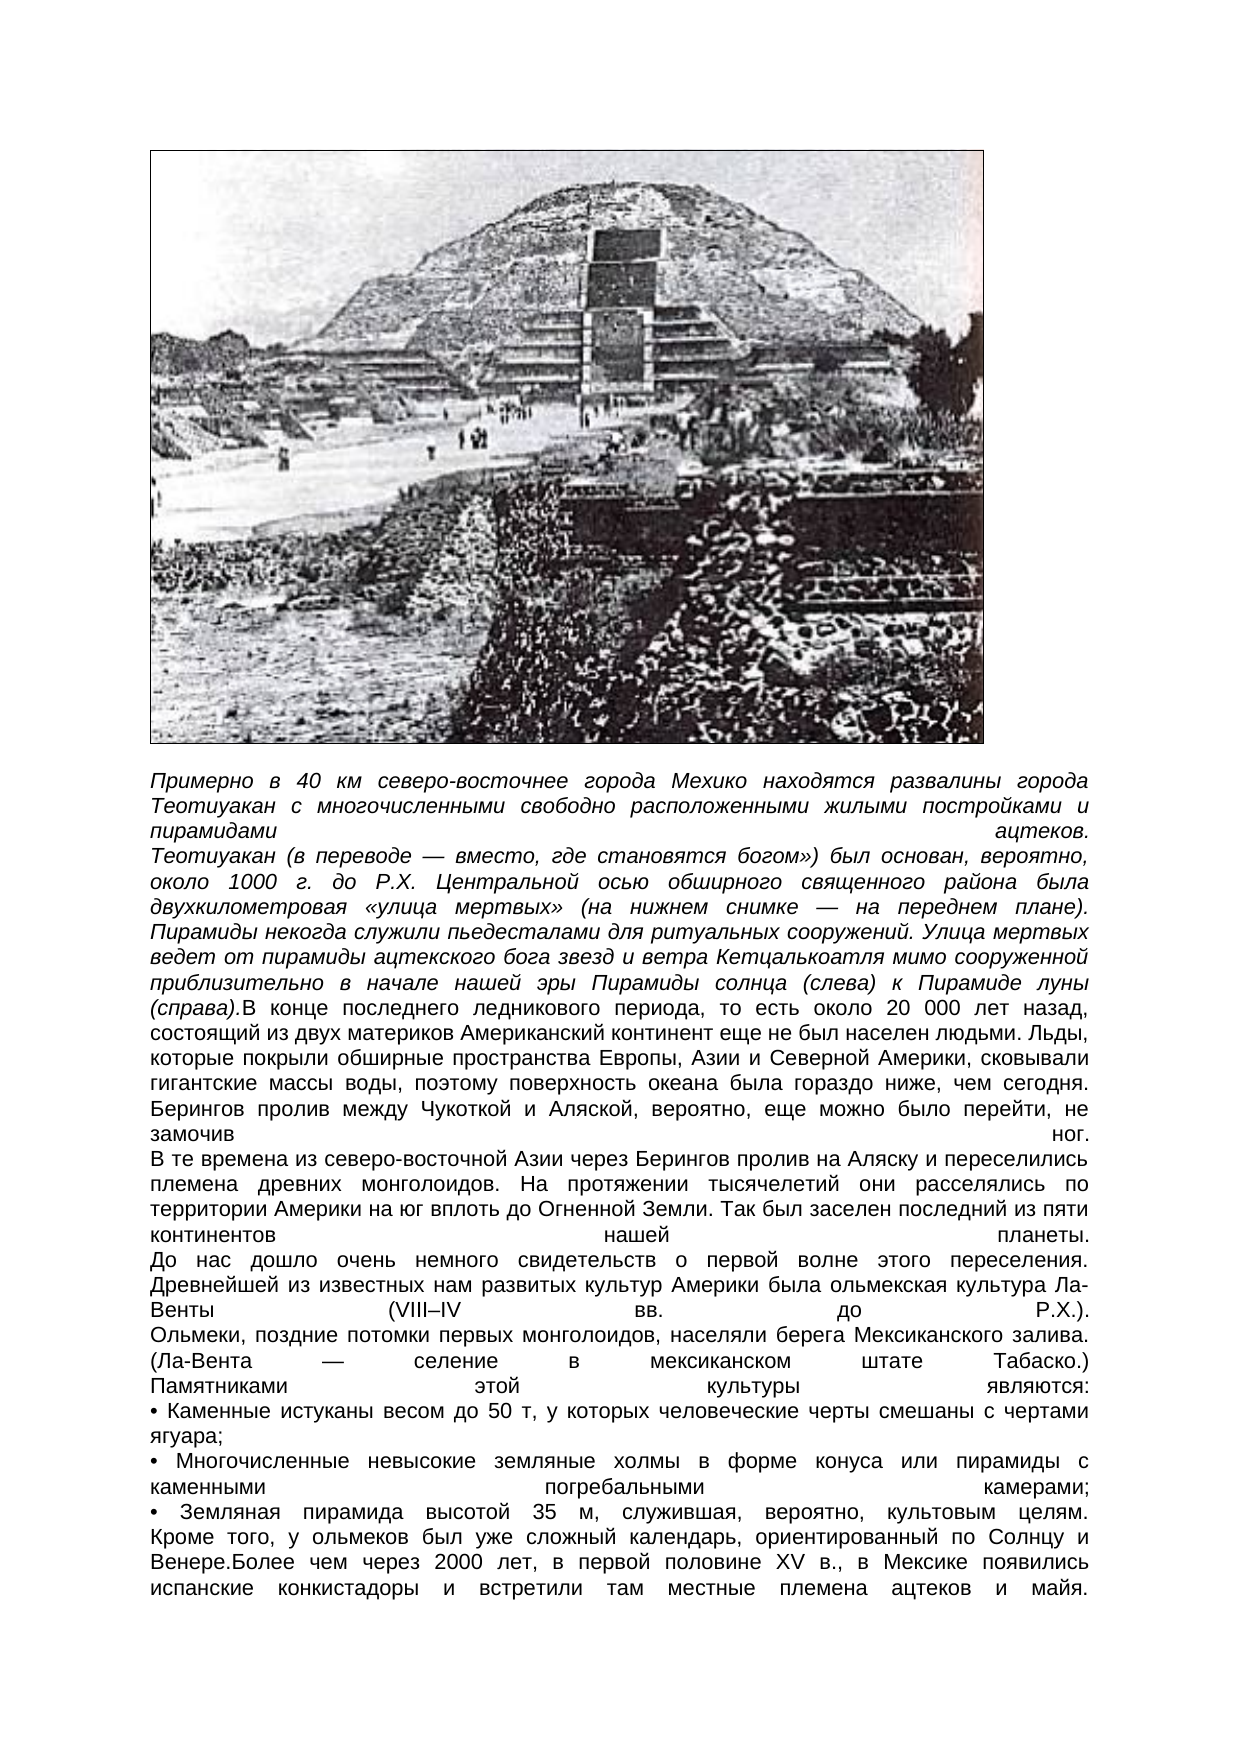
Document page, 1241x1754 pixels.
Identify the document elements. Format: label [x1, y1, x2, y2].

text [150, 768, 1090, 1600]
picture [151, 151, 983, 743]
